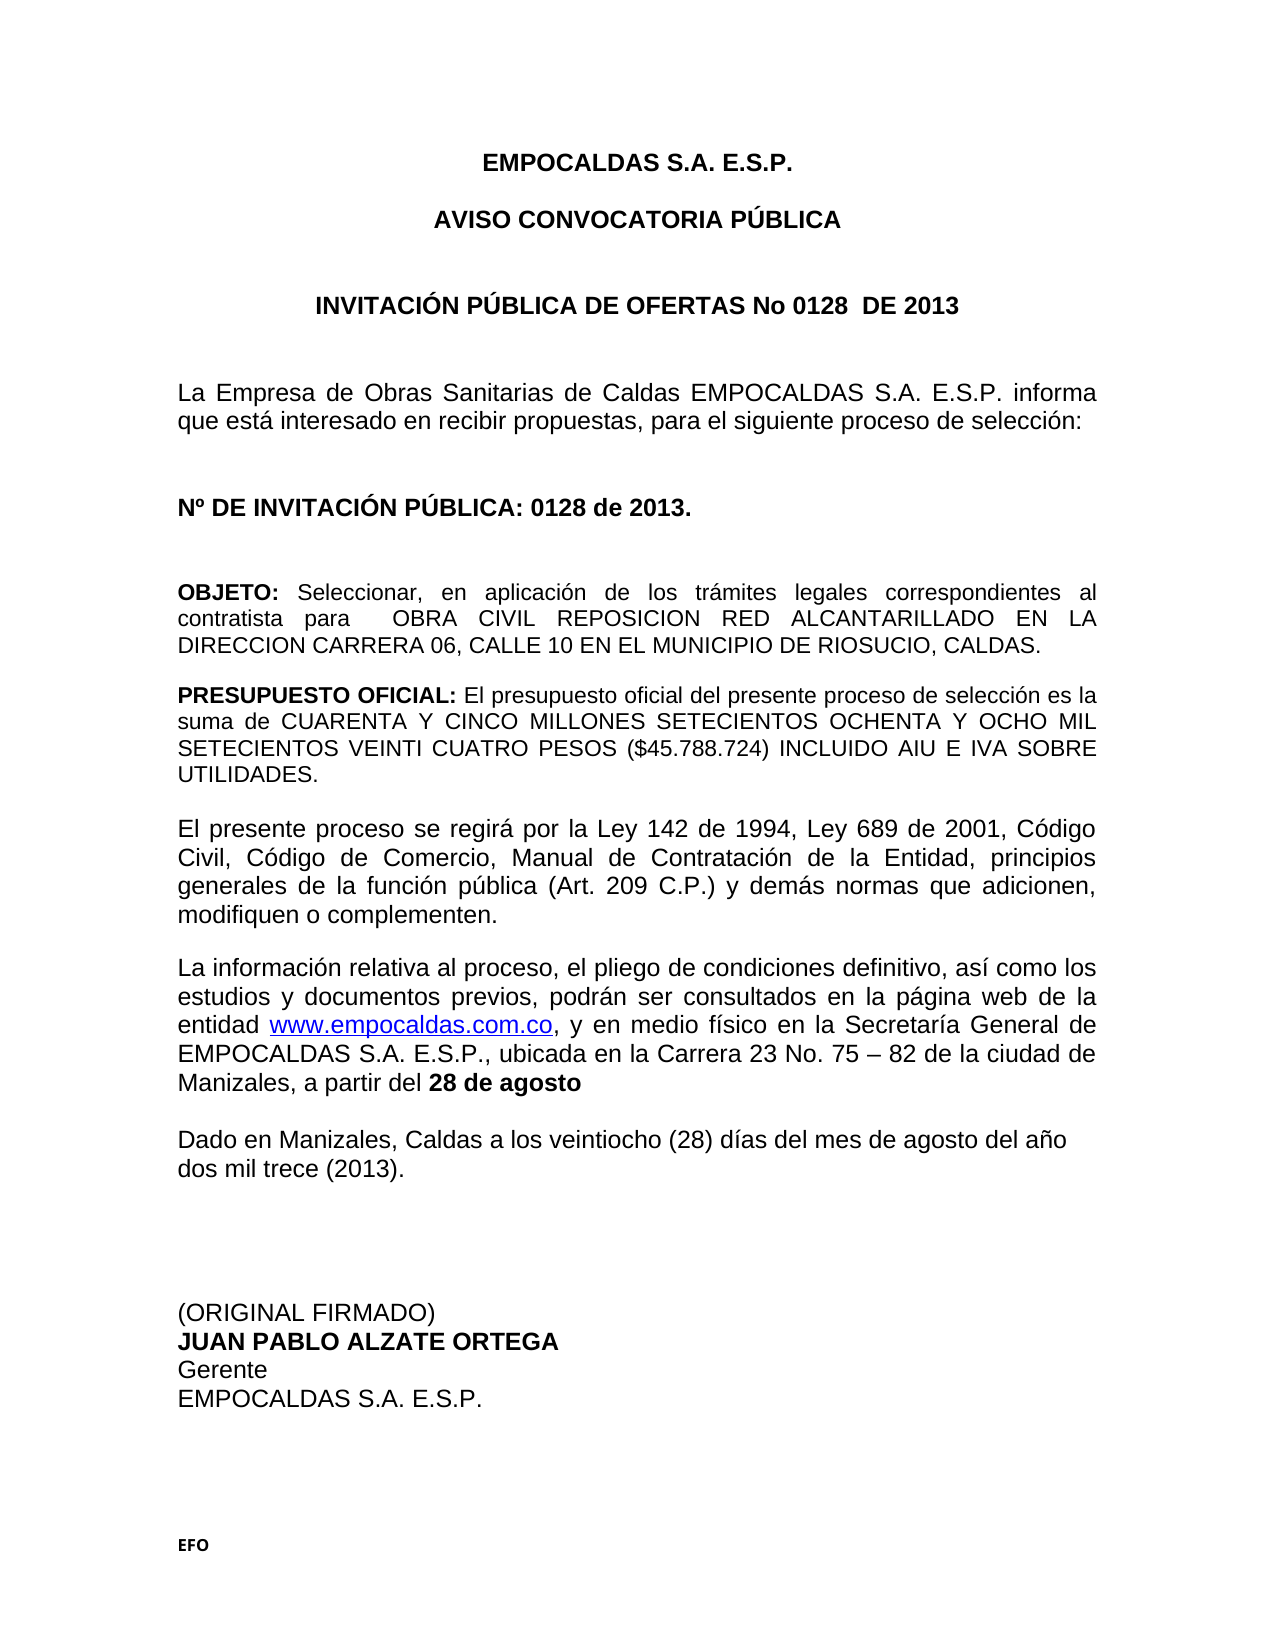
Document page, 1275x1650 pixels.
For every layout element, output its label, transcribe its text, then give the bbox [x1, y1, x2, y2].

text La Empresa de Obras Sanitarias de Caldas EMPOCALDAS S.A. E.S.P. informa que está interesado en recibir propuestas, para el siguiente proceso de selección: [177, 378, 1098, 435]
text JUAN PABLO ALZATE ORTEGA [177, 1327, 1098, 1355]
text (ORIGINAL FIRMADO) [177, 1298, 1098, 1327]
text INVITACIÓN PÚBLICA DE OFERTAS No 0128 DE 2013 [177, 291, 1098, 320]
text OBJETO: Seleccionar, en aplicación de los trámites legales correspondientes al contratista para OBRA CIVIL REPOSICION RED ALCANTARILLADO EN LA DIRECCION CARRERA 06, CALLE 10 EN EL MUNICIPIO DE RIOSUCIO, CALDAS. [177, 579, 1098, 658]
text AVISO CONVOCATORIA PÚBLICA [177, 205, 1098, 234]
text El presente proceso se regirá por 142 de 1994, Ley 689 de 2001, Código Civil, Código de Comercio, Manual de Contratación de , principios generales de la función pública (Art. 209 C.P.) y demás normas que adicionen, modifiquen o complementen. [177, 814, 1098, 929]
text Nº DE INVITACIÓN PÚBLICA: 0128 de 2013. [177, 493, 1098, 521]
text PRESUPUESTO OFICIAL: El presupuesto oficial del presente proceso de selección es la suma de CUARENTA Y CINCO MILLONES SETECIENTOS OCHENTA Y OCHO MIL SETECIENTOS VEINTI CUATRO PESOS ($45.788.724) INCLUIDO AIU E IVA SOBRE UTILIDADES. [177, 682, 1098, 787]
text Gerente [177, 1355, 1098, 1384]
text EMPOCALDAS S.A. E.S.P. [177, 148, 1098, 176]
text Dado en Manizales, Caldas a los veintiocho (28) días del mes de agosto del año dos mil trece (2013). [177, 1125, 1098, 1183]
text EMPOCALDAS S.A. E.S.P. [177, 1384, 1098, 1413]
text La información relativa al proceso, el pliego de condiciones definitivo, así como los estudios y documentos previos, podrán ser consultados en la página web de la entidad www.empocaldas.com.co, y en medio físico en la Secretaría General de EMPOCALDAS S.A. E.S.P., ubicada en la Carrera 23 No. 75 – 82 de la ciudad de Manizales, a partir del 28 de agosto [177, 953, 1098, 1097]
